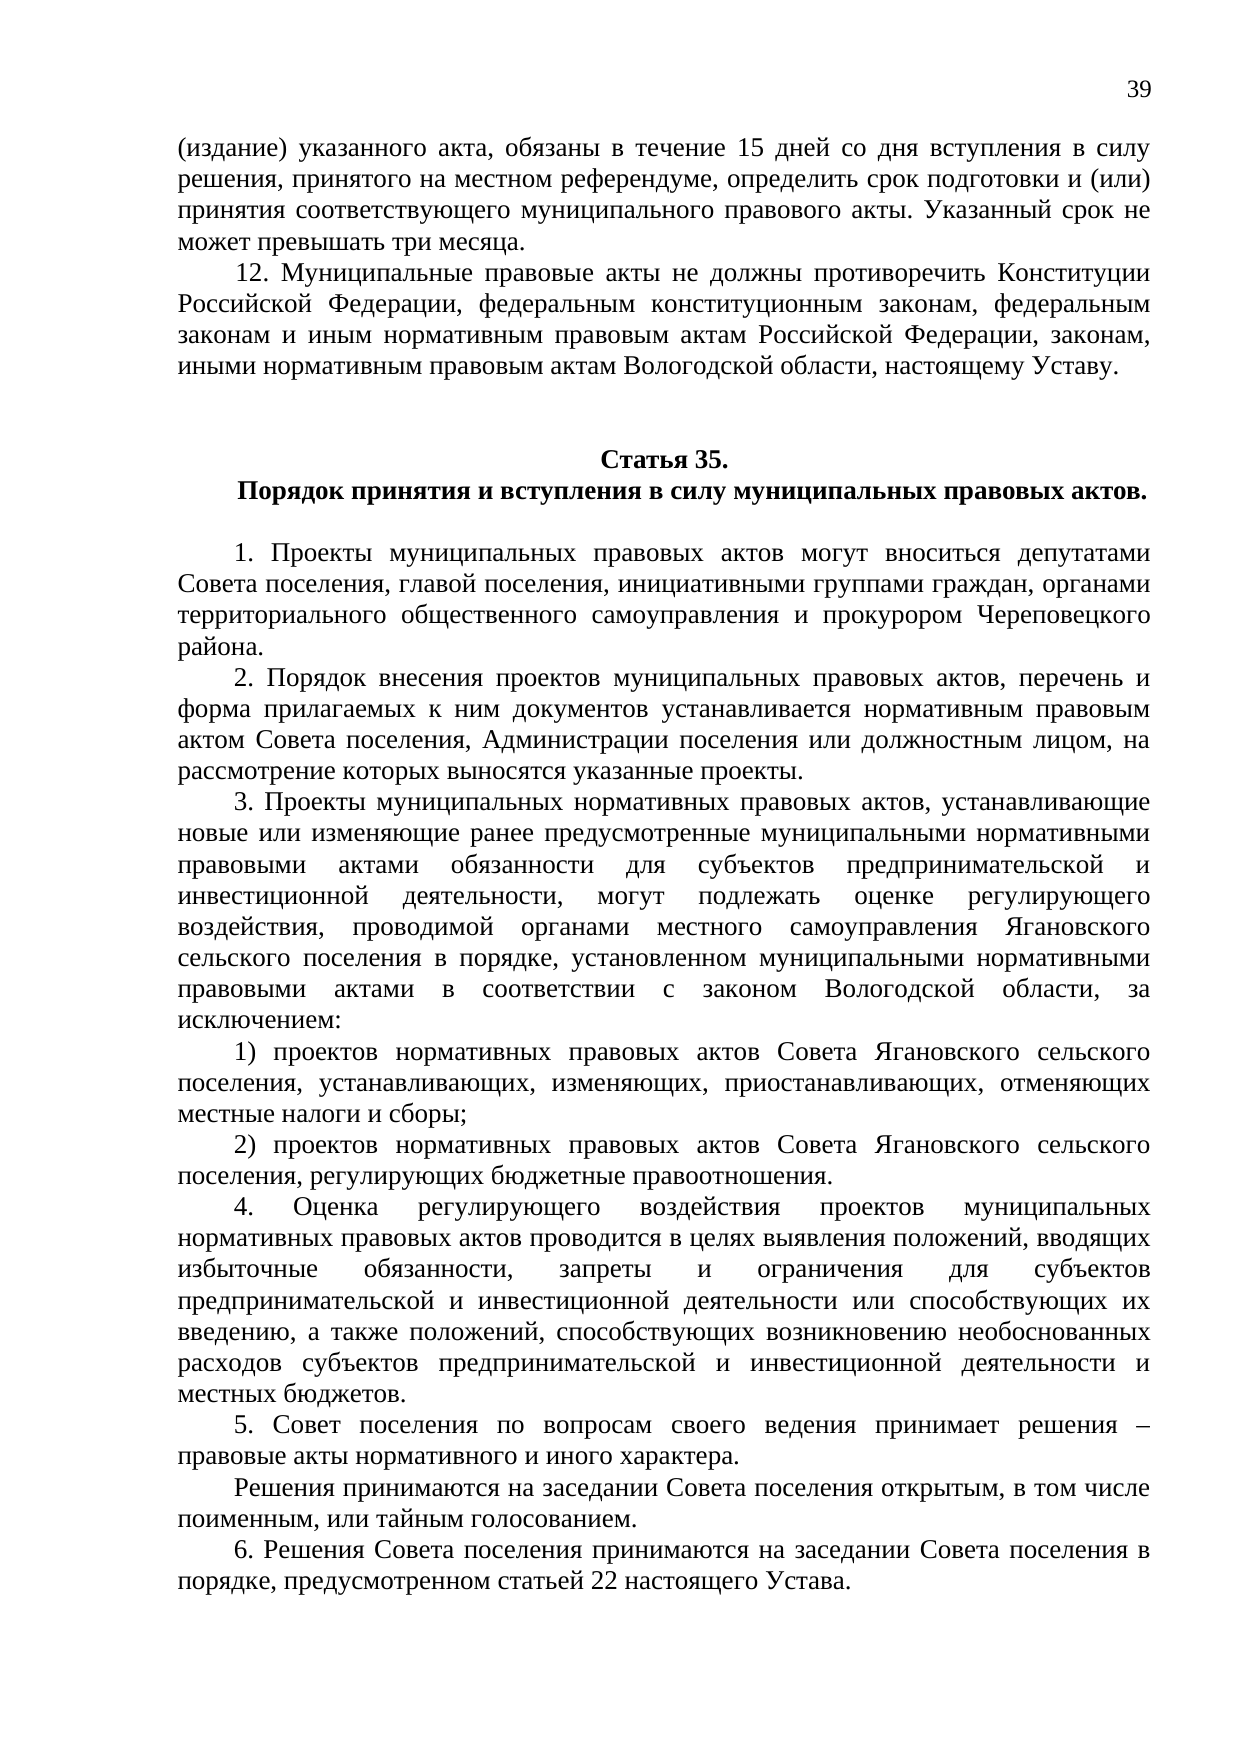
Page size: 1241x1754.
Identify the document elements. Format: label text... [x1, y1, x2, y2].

text 1) проектов нормативных правовых актов Совета Ягановского сельского поселения, устанавливающих, изменяющих, приостанавливающих, отменяющих местные налоги и сборы; [177, 1034, 1152, 1128]
text 12. Муниципальные правовые акты не должны противоречить Конституции Российской Федерации, федеральным конституционным законам, федеральным законам и иным нормативным правовым актам Российской Федерации, законам, иными нормативным правовым актам Вологодской области, настоящему Уставу. [177, 256, 1152, 381]
text Статья 35. [177, 443, 1152, 474]
text 4. Оценка регулирующего воздействия проектов муниципальных нормативных правовых актов проводится в целях выявления положений, вводящих избыточные обязанности, запреты и ограничения для субъектов предпринимательской и инвестиционной деятельности или способствующих их введению, а также положений, способствующих возникновению необоснованных расходов субъектов предпринимательской и инвестиционной деятельности и местных бюджетов. [177, 1190, 1152, 1408]
text 2. Порядок внесения проектов муниципальных правовых актов, перечень и форма прилагаемых к ним документов устанавливается нормативным правовым актом Совета поселения, Администрации поселения или должностным лицом, на рассмотрение которых выносятся указанные проекты. [177, 661, 1152, 785]
text Решения принимаются на заседании Совета поселения открытым, в том числе поименным, или тайным голосованием. [177, 1471, 1152, 1533]
text 1. Проекты муниципальных правовых актов могут вноситься депутатами Совета поселения, главой поселения, инициативными группами граждан, органами территориального общественного самоуправления и прокурором Череповецкого района. [177, 536, 1152, 661]
text Порядок принятия и вступления в силу муниципальных правовых актов. [177, 474, 1152, 505]
text 5. Совет поселения по вопросам своего ведения принимает решения – правовые акты нормативного и иного характера. [177, 1408, 1152, 1471]
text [177, 131, 1152, 256]
text 2) проектов нормативных правовых актов Совета Ягановского сельского поселения, регулирующих бюджетные правоотношения. [177, 1128, 1152, 1190]
text 3. Проекты муниципальных нормативных правовых актов, устанавливающие новые или изменяющие ранее предусмотренные муниципальными нормативными правовыми актами обязанности для субъектов предпринимательской и инвестиционной деятельности, могут подлежать оценке регулирующего воздействия, проводимой органами местного самоуправления Ягановского сельского поселения в порядке, установленном муниципальными нормативными правовыми актами в соответствии с законом Вологодской области, за исключением: [177, 785, 1152, 1034]
text 6. Решения Совета поселения принимаются на заседании Совета поселения в порядке, предусмотренном статьей 22 настоящего Устава. [177, 1533, 1152, 1595]
